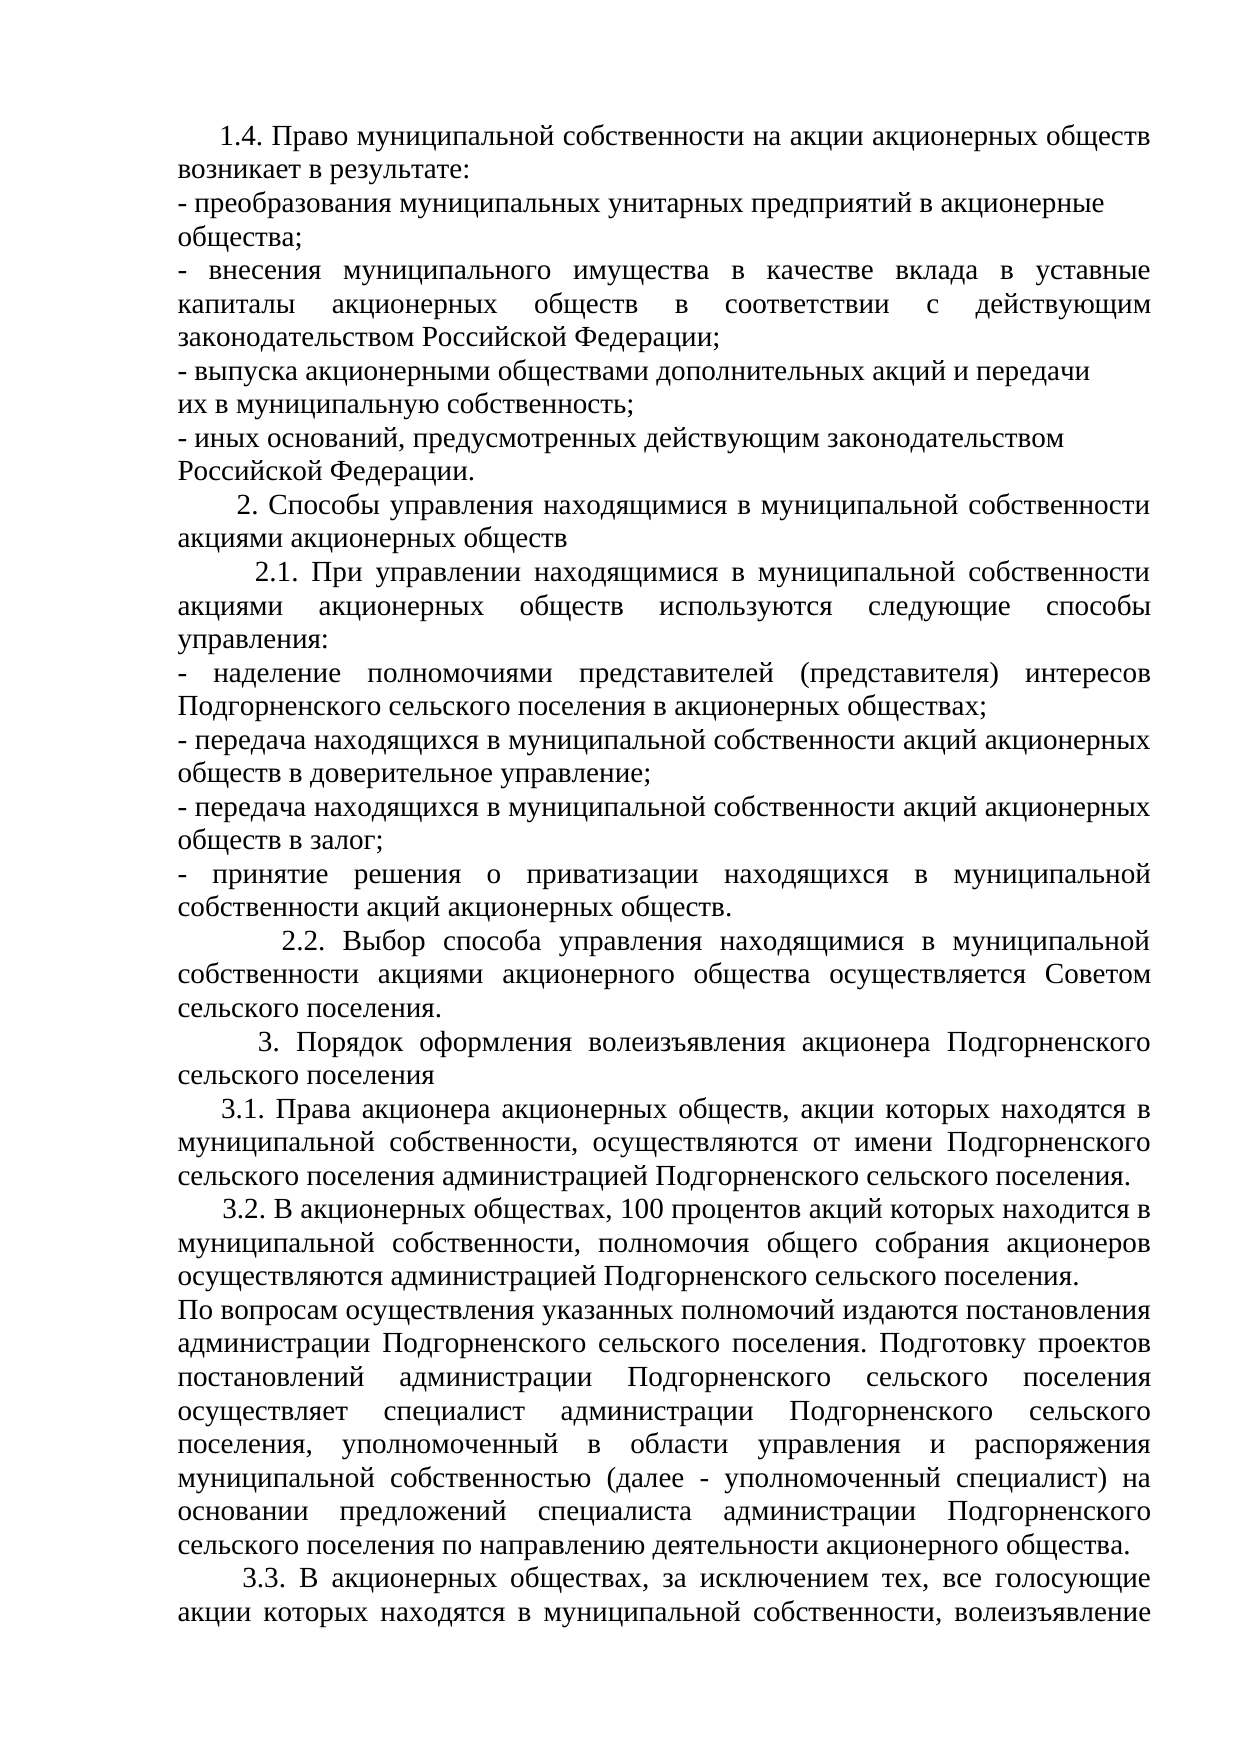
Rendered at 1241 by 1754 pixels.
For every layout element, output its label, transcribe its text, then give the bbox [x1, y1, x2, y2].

text - передача находящихся в муниципальной собственности акций акционерных обществ в доверительное управление; [177, 722, 1152, 789]
text общества; [177, 219, 1152, 252]
text 3.2. В акционерных обществах, 100 процентов акций которых находится в муниципальной собственности, полномочия общего собрания акционеров осуществляются администрацией Подгорненского сельского поселения. [177, 1191, 1152, 1292]
text - выпуска акционерными обществами дополнительных акций и передачи [177, 353, 1152, 386]
text - иных оснований, предусмотренных действующим законодательством [177, 420, 1152, 453]
text 2.1. При управлении находящимися в муниципальной собственности акциями акционерных обществ используются следующие способы управления: [177, 554, 1152, 655]
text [177, 1560, 1152, 1627]
text - преобразования муниципальных унитарных предприятий в акционерные [177, 185, 1152, 219]
text их в муниципальную собственность; [177, 386, 1152, 420]
text - внесения муниципального имущества в качестве вклада в уставные капиталы акционерных обществ в соответствии с действующим законодательством Российской Федерации; [177, 252, 1152, 353]
text 3. Порядок оформления волеизъявления акционера Подгорненского сельского поселения [177, 1024, 1152, 1091]
text По вопросам осуществления указанных полномочий издаются постановления администрации Подгорненского сельского поселения. Подготовку проектов постановлений администрации Подгорненского сельского поселения осуществляет специалист администрации Подгорненского сельского поселения, уполномоченный в области управления и распоряжения муниципальной собственностью (далее - уполномоченный специалист) на основании предложений специалиста администрации Подгорненского сельского поселения по направлению деятельности акционерного общества. [177, 1292, 1152, 1560]
text 2. Способы управления находящимися в муниципальной собственности акциями акционерных обществ [177, 487, 1152, 554]
text - наделение полномочиями представителей (представителя) интересов Подгорненского сельского поселения в акционерных обществах; [177, 655, 1152, 722]
text 2.2. Выбор способа управления находящимися в муниципальной собственности акциями акционерного общества осуществляется Советом сельского поселения. [177, 923, 1152, 1024]
text Российской Федерации. [177, 453, 1152, 487]
text - принятие решения о приватизации находящихся в муниципальной собственности акций акционерных обществ. [177, 856, 1152, 923]
text 1.4. Право муниципальной собственности на акции акционерных обществ возникает в результате: [177, 118, 1152, 185]
text 3.1. Права акционера акционерных обществ, акции которых находятся в муниципальной собственности, осуществляются от имени Подгорненского сельского поселения администрацией Подгорненского сельского поселения. [177, 1091, 1152, 1191]
text - передача находящихся в муниципальной собственности акций акционерных обществ в залог; [177, 789, 1152, 856]
